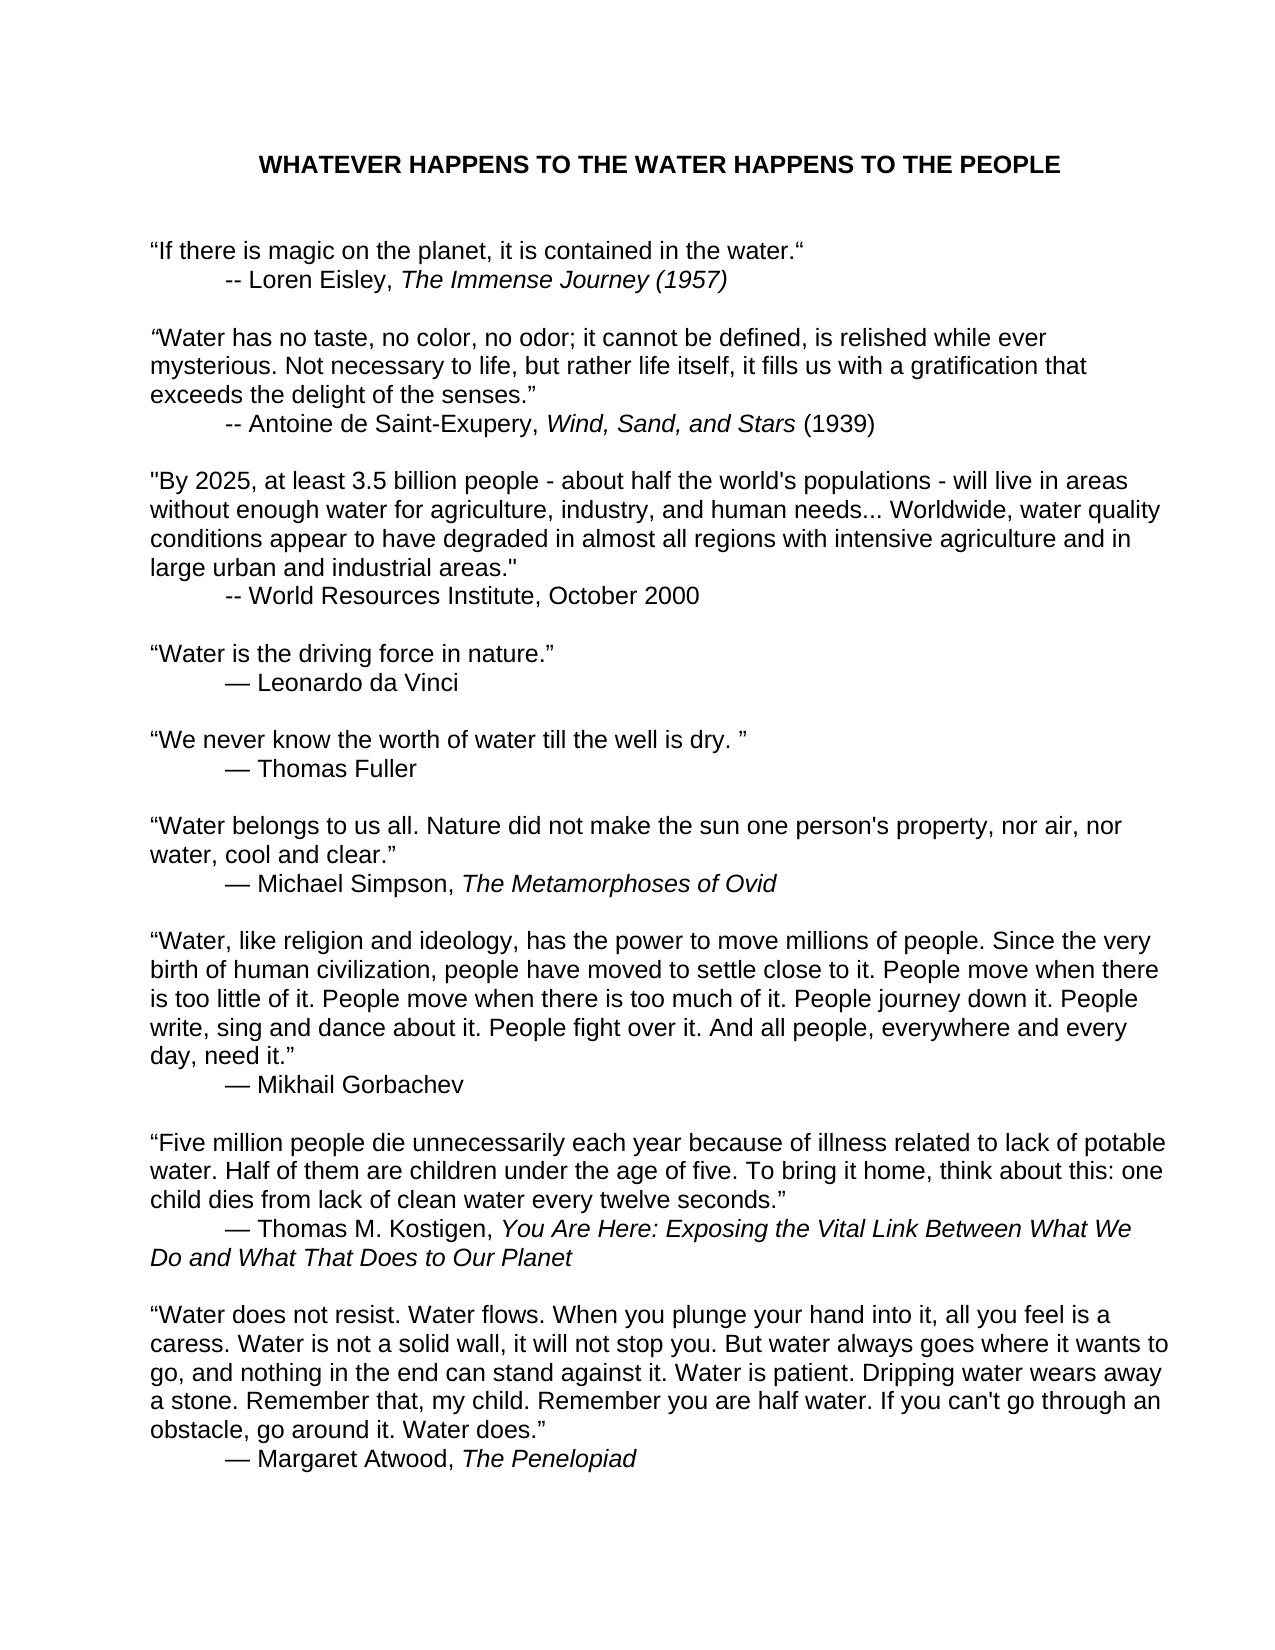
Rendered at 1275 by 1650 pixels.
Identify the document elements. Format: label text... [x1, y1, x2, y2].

text ― Thomas Fuller [150, 754, 1170, 782]
text -- World Resources Institute, October 2000 [225, 581, 1170, 610]
text -- Antoine de Saint-Exupery, Wind, Sand, and Stars (1939) [150, 409, 1170, 437]
text ― Thomas M. Kostigen, You Are Here: Exposing the Vital Link Between What We Do and What That Does to Our Planet [150, 1214, 1170, 1271]
text "By 2025, at least 3.5 billion people - about half the world's populations - will live in areas without enough water for agriculture, industry, and human needs... Worldwide, water quality conditions appear to have degraded in almost all regions with intensive agriculture and in large urban and industrial areas." [150, 466, 1170, 581]
text “Water belongs to us all. Nature did not make the sun one person's property, nor air, nor water, cool and clear.” [150, 811, 1170, 869]
text “Water does not resist. Water flows. When you plunge your hand into it, all you feel is a caress. Water is not a solid wall, it will not stop you. But water always goes where it wants to go, and nothing in the end can stand against it. Water is patient. Dripping water wears away a stone. Remember that, my child. Remember you are half water. If you can't go through an obstacle, go around it. Water does.” [150, 1300, 1170, 1444]
text “Five million people die unnecessarily each year because of illness related to lack of potable water. Half of them are children under the age of five. To bring it home, think about this: one child dies from lack of clean water every twelve seconds.” [150, 1127, 1170, 1214]
text -- Loren Eisley, The Immense Journey (1957) [150, 265, 1170, 294]
text ― Margaret Atwood, The Penelopiad [150, 1444, 1170, 1472]
text ― Michael Simpson, The Metamorphoses of Ovid [150, 869, 1170, 897]
text “Water is the driving force in nature.” [150, 639, 1170, 667]
text “Water has no taste, no color, no odor; it cannot be defined, is relished while ever mysterious. Not necessary to life, but rather life itself, it fills us with a gratification that exceeds the delight of the senses.” [150, 322, 1170, 409]
text “If there is magic on the planet, it is contained in the water.“ [150, 236, 1170, 265]
text ― Leonardo da Vinci [150, 667, 1170, 696]
text ― Mikhail Gorbachev [150, 1070, 1170, 1099]
text WHATEVER HAPPENS TO THE WATER HAPPENS TO THE PEOPLE [150, 150, 1170, 179]
text “We never know the worth of water till the well is dry. ” [150, 725, 1170, 754]
text “Water, like religion and ideology, has the power to move millions of people. Since the very birth of human civilization, people have moved to settle close to it. People move when there is too little of it. People move when there is too much of it. People journey down it. People write, sing and dance about it. People fight over it. And all people, everywhere and every day, need it.” [150, 926, 1170, 1070]
